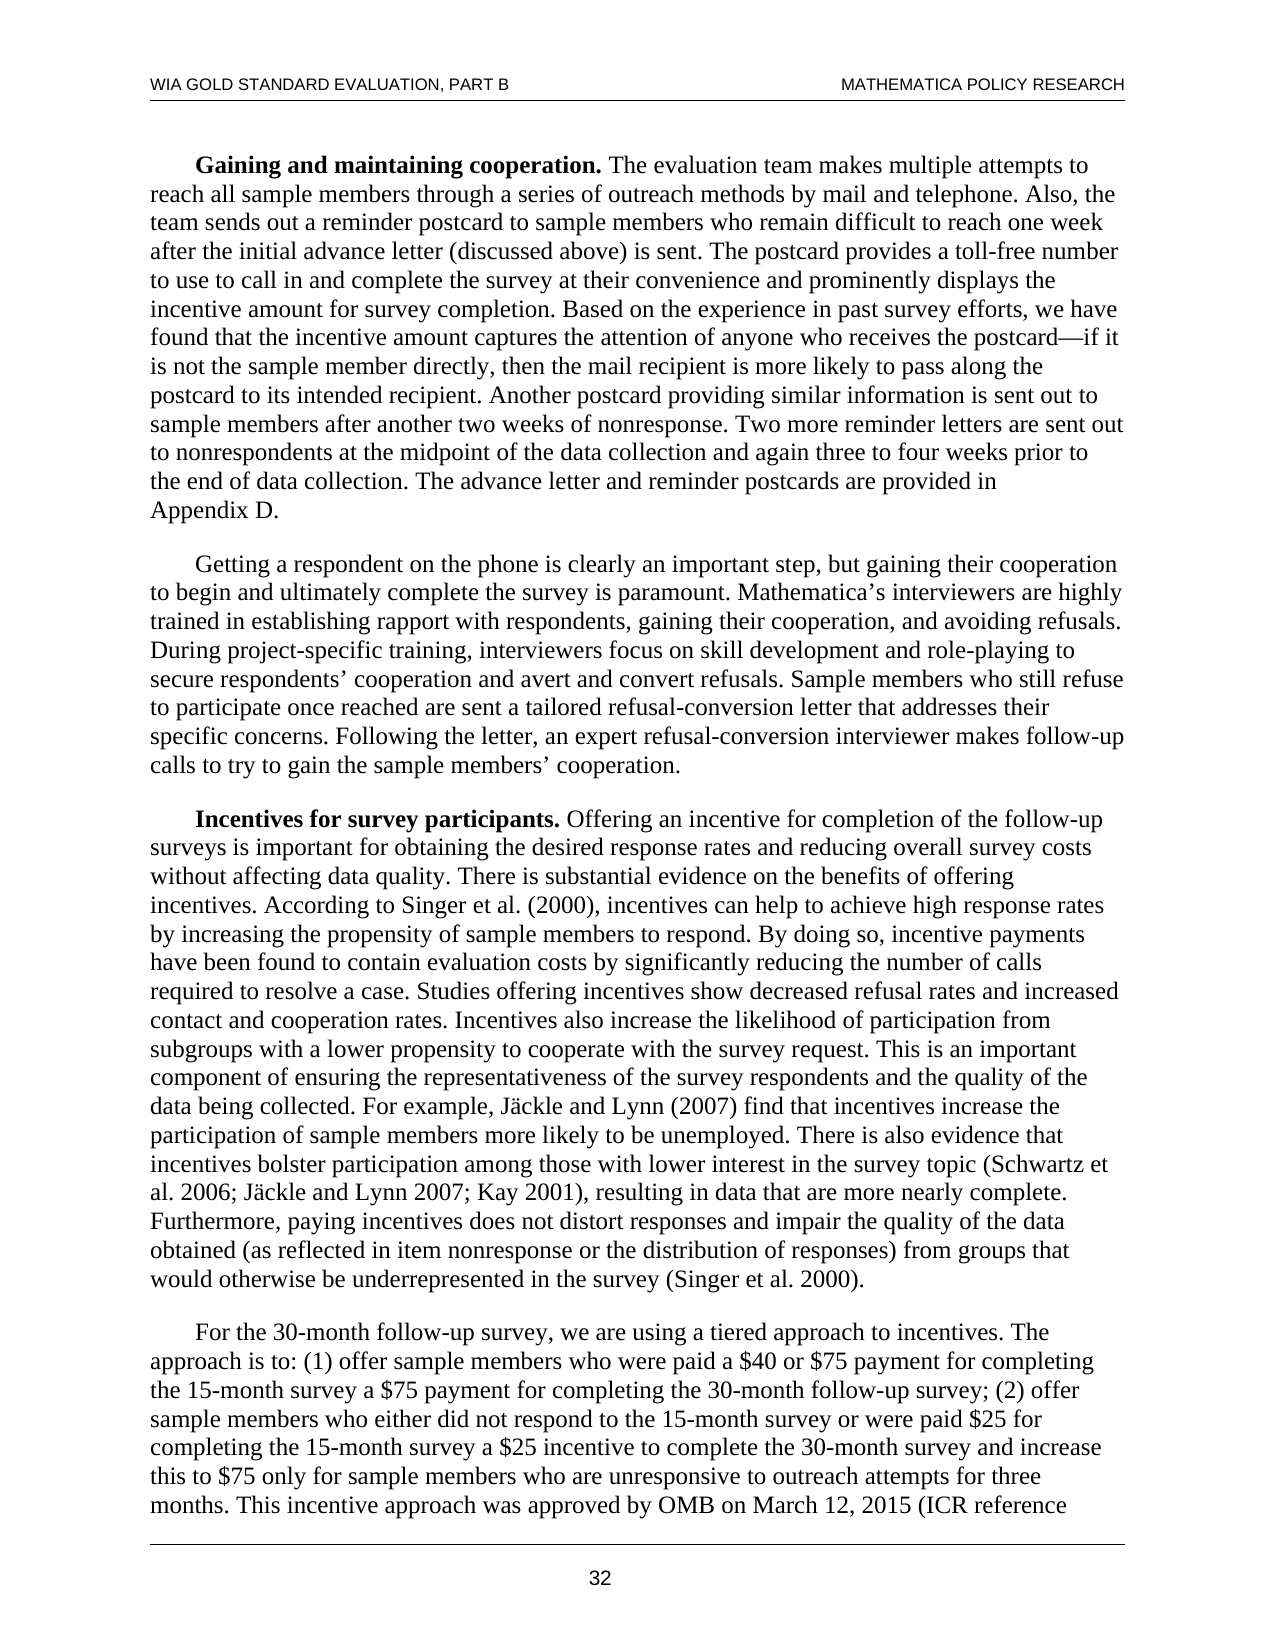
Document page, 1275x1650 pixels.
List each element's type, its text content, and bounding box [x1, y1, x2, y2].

text Gaining and maintaining cooperation. The evaluation team makes multiple attempts to reach all sample members through a series of outreach methods by mail and telephone. Also, the team sends out a reminder postcard to sample members who remain difficult to reach one week after the initial advance letter (discussed above) is sent. The postcard provides a toll-free number to use to call in and complete the survey at their convenience and prominently displays the incentive amount for survey completion. Based on the experience in past survey efforts, we have found that the incentive amount captures the attention of anyone who receives the postcard—if it is not the sample member directly, then the mail recipient is more likely to pass along the postcard to its intended recipient. Another postcard providing similar information is sent out to sample members after another two weeks of nonresponse. Two more reminder letters are sent out to nonrespondents at the midpoint of the data collection and again three to four weeks prior to the end of data collection. The advance letter and reminder postcards are provided in Appendix D. [150, 150, 1125, 524]
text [150, 1317, 1125, 1519]
text Getting a respondent on the phone is clearly an important step, but gaining their cooperation to begin and ultimately complete the survey is paramount. Mathematica’s interviewers are highly trained in establishing rapport with respondents, gaining their cooperation, and avoiding refusals. During project-specific training, interviewers focus on skill development and role-playing to secure respondents’ cooperation and avert and convert refusals. Sample members who still refuse to participate once reached are sent a tailored refusal-conversion letter that addresses their specific concerns. Following the letter, an expert refusal-conversion interviewer makes follow-up calls to try to gain the sample members’ cooperation. [150, 549, 1125, 779]
text Incentives for survey participants. Offering an incentive for completion of the follow-up surveys is important for obtaining the desired response rates and reducing overall survey costs without affecting data quality. There is substantial evidence on the benefits of offering incentives. According to Singer et al. (2000), incentives can help to achieve high response rates by increasing the propensity of sample members to respond. By doing so, incentive payments have been found to contain evaluation costs by significantly reducing the number of calls required to resolve a case. Studies offering incentives show decreased refusal rates and increased contact and cooperation rates. Incentives also increase the likelihood of participation from subgroups with a lower propensity to cooperate with the survey request. This is an important component of ensuring the representativeness of the survey respondents and the quality of the data being collected. For example, Jäckle and Lynn (2007) find that incentives increase the participation of sample members more likely to be unemployed. There is also evidence that incentives bolster participation among those with lower interest in the survey topic (Schwartz et al. 2006; Jäckle and Lynn 2007; Kay 2001), resulting in data that are more nearly complete. Furthermore, paying incentives does not distort responses and impair the quality of the data obtained (as reflected in item nonresponse or the distribution of responses) from groups that would otherwise be underrepresented in the survey (Singer et al. 2000). [150, 804, 1125, 1292]
